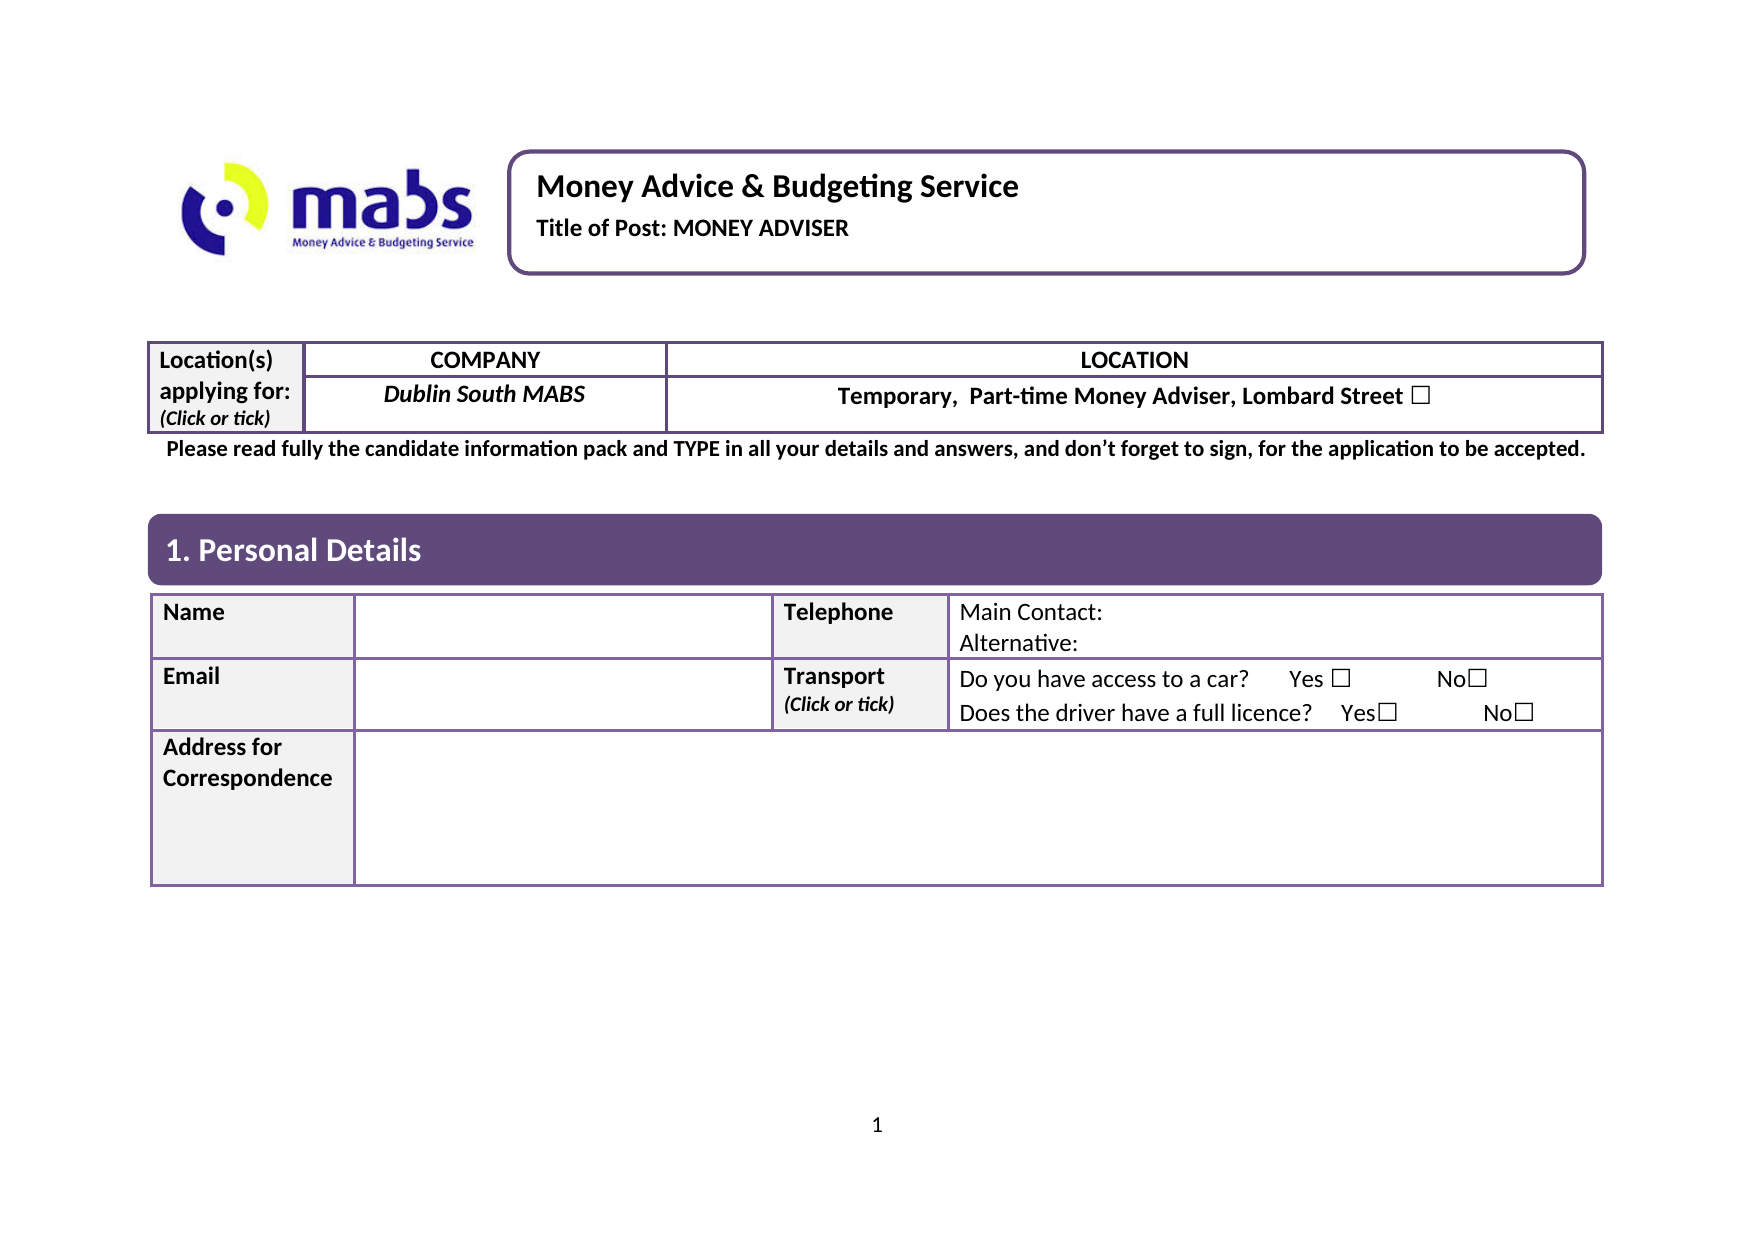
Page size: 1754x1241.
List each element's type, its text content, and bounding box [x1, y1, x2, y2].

table_cell Do you have access to a car? Yes No Does the driver have a full licence? Yes No [950, 660, 1601, 728]
table_cell [356, 660, 771, 728]
table_header [356, 596, 771, 657]
table_cell Transport (Click or tick) [774, 660, 947, 728]
table_cell Address for Correspondence [153, 732, 353, 884]
table_cell Dublin South MABS [306, 378, 665, 431]
table_header COMPANY [306, 344, 665, 375]
picture [161, 128, 505, 314]
table_cell Temporary, Part-time Money Adviser, Lombard Street [668, 378, 1601, 431]
table_cell [356, 732, 1601, 884]
text Please read fully the candidate information pack and TYPE in all your details and answers, and don’t forget to sign, for the application to be accepted. [150, 434, 1604, 462]
table_header Main Contact: Alternative: [950, 596, 1601, 657]
table_header Location(s) applying for: (Click or tick) [150, 344, 302, 431]
table_cell Email [153, 660, 353, 728]
table_header Telephone [774, 596, 947, 657]
table_header Name [153, 596, 353, 657]
table_header LOCATION [668, 344, 1601, 375]
